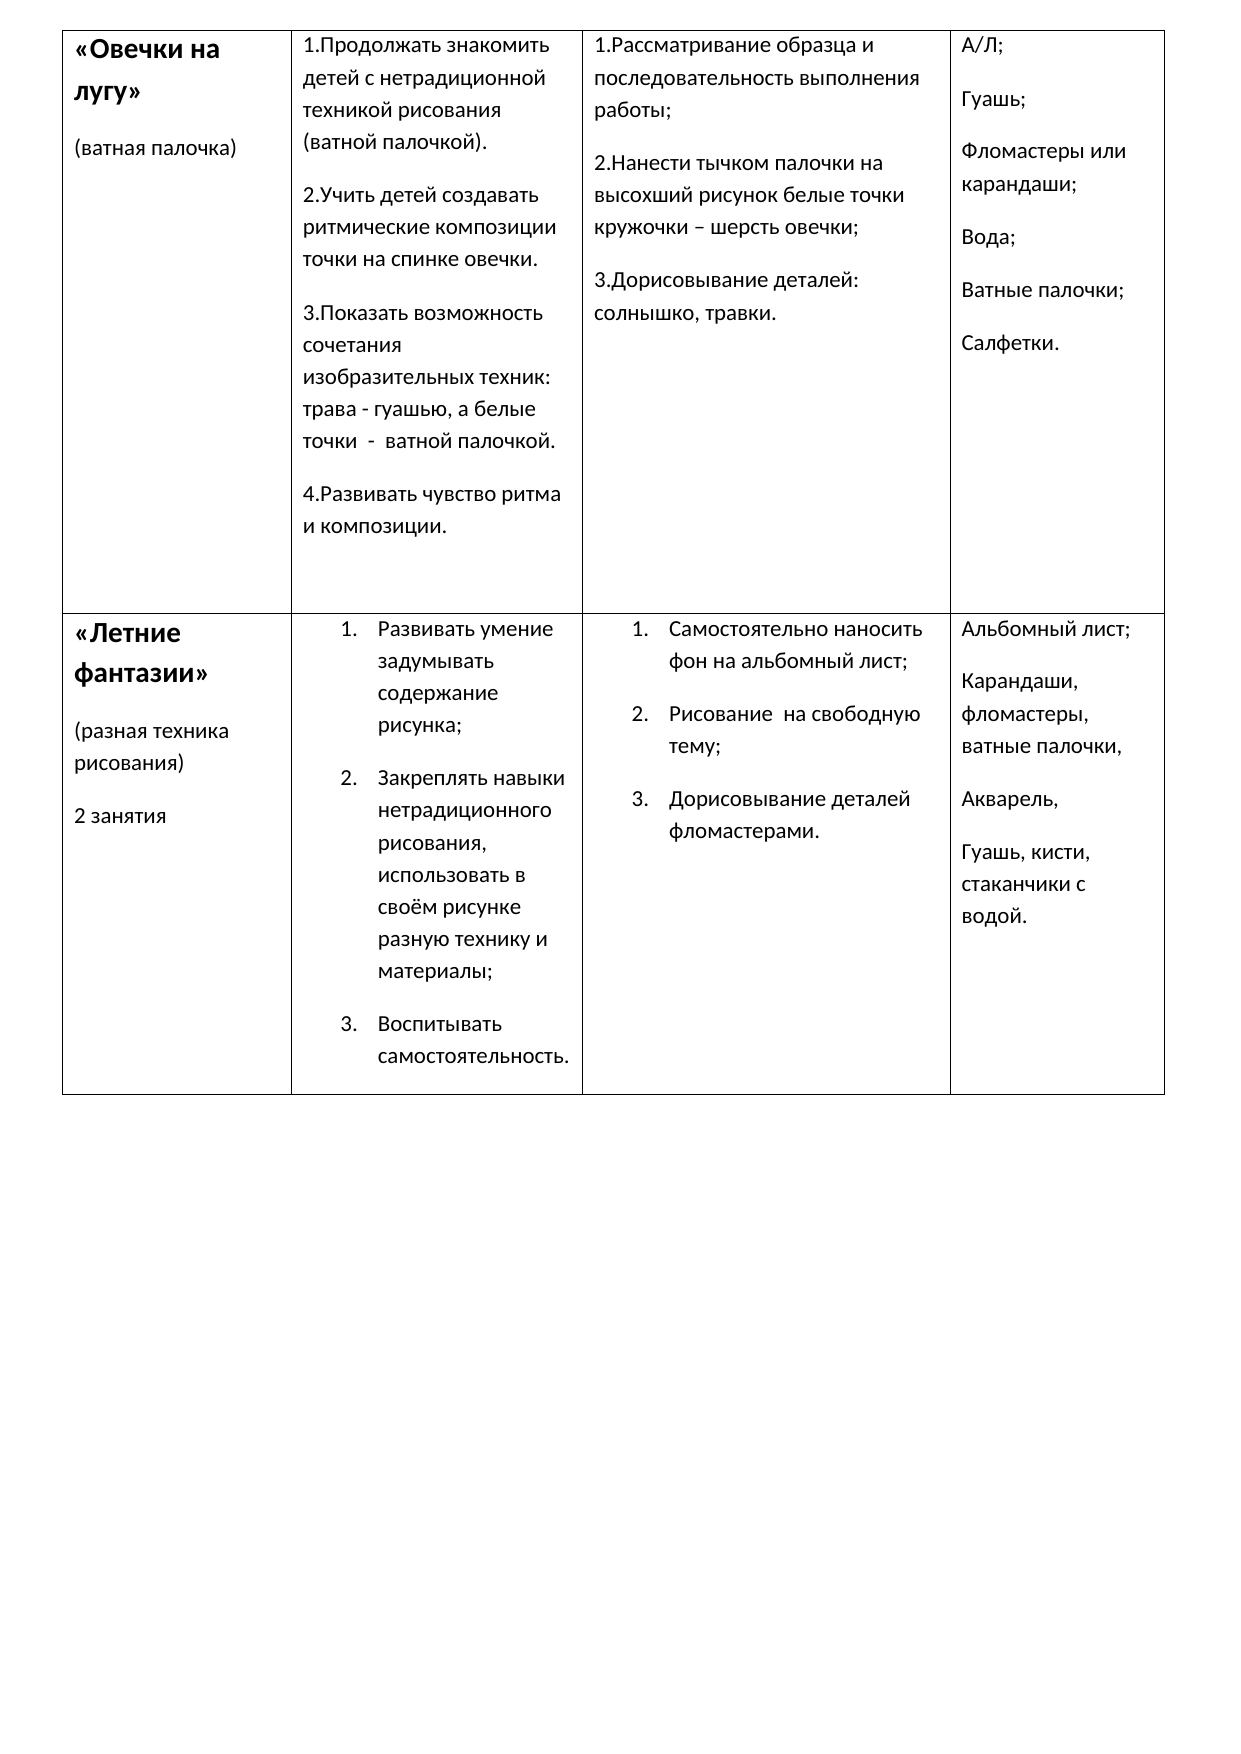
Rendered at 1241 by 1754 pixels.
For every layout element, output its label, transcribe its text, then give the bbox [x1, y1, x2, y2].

table_cell «Овечки на лугу» (ватная палочка) [63, 31, 291, 613]
table_cell 1.Рассматривание образца и последовательность выполнения работы; 2.Нанести тычком палочки на высохший рисунок белые точки кружочки – шерсть овечки; 3.Дорисовывание деталей: солнышко, травки. [583, 31, 950, 613]
table_cell Альбомный лист; Карандаши, фломастеры, ватные палочки, Акварель, Гуашь, кисти, стаканчики с водой. [951, 614, 1164, 1094]
table_cell А/Л; Гуашь; Фломастеры или карандаши; Вода; Ватные палочки; Салфетки. [951, 31, 1164, 613]
table_cell Самостоятельно наносить фон на альбомный лист; Рисование на свободную тему; Дорисовывание деталей фломастерами. [583, 614, 950, 1094]
table_cell 1.Продолжать знакомить детей с нетрадиционной техникой рисования (ватной палочкой). 2.Учить детей создавать ритмические композиции точки на спинке овечки. 3.Показать возможность сочетания изобразительных техник: трава - гуашью, а белые точки - ватной палочкой. 4.Развивать чувство ритма и композиции. [292, 31, 582, 613]
table_cell Развивать умение задумывать содержание рисунка; Закреплять навыки нетрадиционного рисования, использовать в своём рисунке разную технику и материалы; Воспитывать самостоятельность. [292, 614, 582, 1094]
table_cell «Летние фантазии» (разная техника рисования) 2 занятия [63, 614, 291, 1094]
